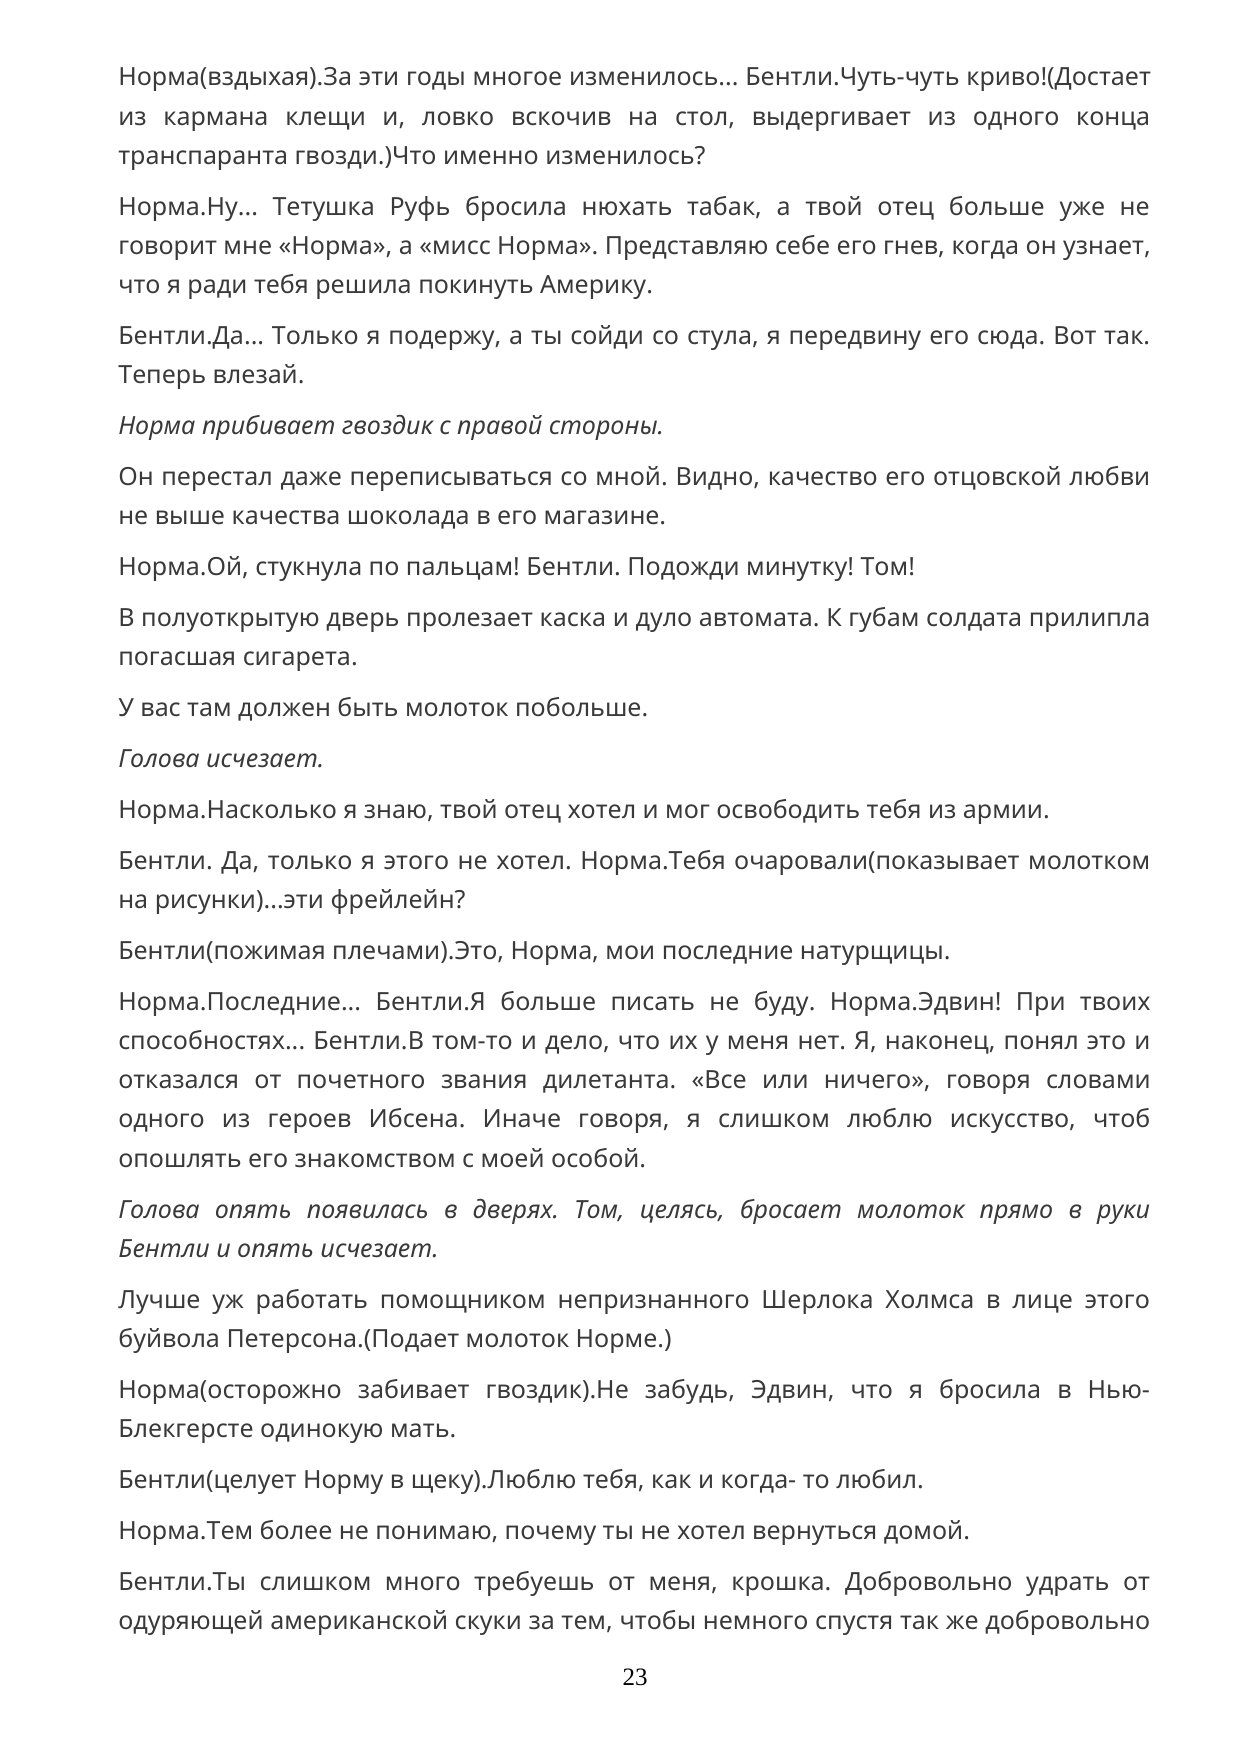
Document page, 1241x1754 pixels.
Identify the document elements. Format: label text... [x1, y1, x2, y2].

subtitle Голова опять появилась в дверях. Том, целясь, бросает молоток прямо в руки Бентли и опять исчезает. [118, 1191, 1152, 1264]
text У вас там должен быть молоток побольше. [118, 690, 1152, 724]
text Норма.Ну... Тетушка Руфь бросила нюхать табак, а твой отец больше уже не говорит мне «Норма», а «мисс Норма». Представляю себе его гнев, когда он узнает, что я ради тебя решила покинуть Америку. [118, 188, 1152, 301]
subtitle Норма прибивает гвоздик с правой стороны. [118, 408, 1152, 442]
subtitle Голова исчезает. [118, 741, 1152, 775]
text Бентли. Да, только я этого не хотел. Норма.Тебя очаровали(показывает молотком на рисунки)...эти фрейлейн? [118, 843, 1152, 916]
text Бентли(целует Норму в щеку).Люблю тебя, как и когда- то любил. [118, 1462, 1152, 1496]
text Норма(осторожно забивает гвоздик).Не забудь, Эдвин, что я бросила в Нью-Блекгерсте одинокую мать. [118, 1371, 1152, 1445]
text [118, 1563, 1152, 1637]
text В полуоткрытую дверь пролезает каска и дуло автомата. К губам солдата прилипла погасшая сигарета. [118, 600, 1152, 673]
text Норма.Тем более не понимаю, почему ты не хотел вернуться домой. [118, 1512, 1152, 1547]
text Бентли.Да... Только я подержу, а ты сойди со стула, я передвину его сюда. Вот так. Теперь влезай. [118, 318, 1152, 391]
text Норма.Последние... Бентли.Я больше писать не буду. Норма.Эдвин! При твоих способностях... Бентли.В том-то и дело, что их у меня нет. Я, наконец, понял это и отказался от почетного звания дилетанта. «Все или ничего», говоря словами одного из героев Ибсена. Иначе говоря, я слишком люблю искусство, чтоб опошлять его знакомством с моей особой. [118, 984, 1152, 1174]
text Он перестал даже переписываться со мной. Видно, качество его отцовской любви не выше качества шоколада в его магазине. [118, 459, 1152, 532]
text Бентли(пожимая плечами).Это, Норма, мои последние натурщицы. [118, 933, 1152, 967]
text Норма.Ой, стукнула по пальцам! Бентли. Подожди минутку! Том! [118, 549, 1152, 583]
text Лучше уж работать помощником непризнанного Шерлока Холмса в лице этого буйвола Петерсона.(Подает молоток Норме.) [118, 1281, 1152, 1354]
text Норма(вздыхая).За эти годы многое изменилось... Бентли.Чуть-чуть криво!(Достает из кармана клещи и, ловко вскочив на стол, выдергивает из одного конца транспаранта гвозди.)Что именно изменилось? [118, 59, 1152, 171]
text Норма.Насколько я знаю, твой отец хотел и мог освободить тебя из армии. [118, 792, 1152, 826]
